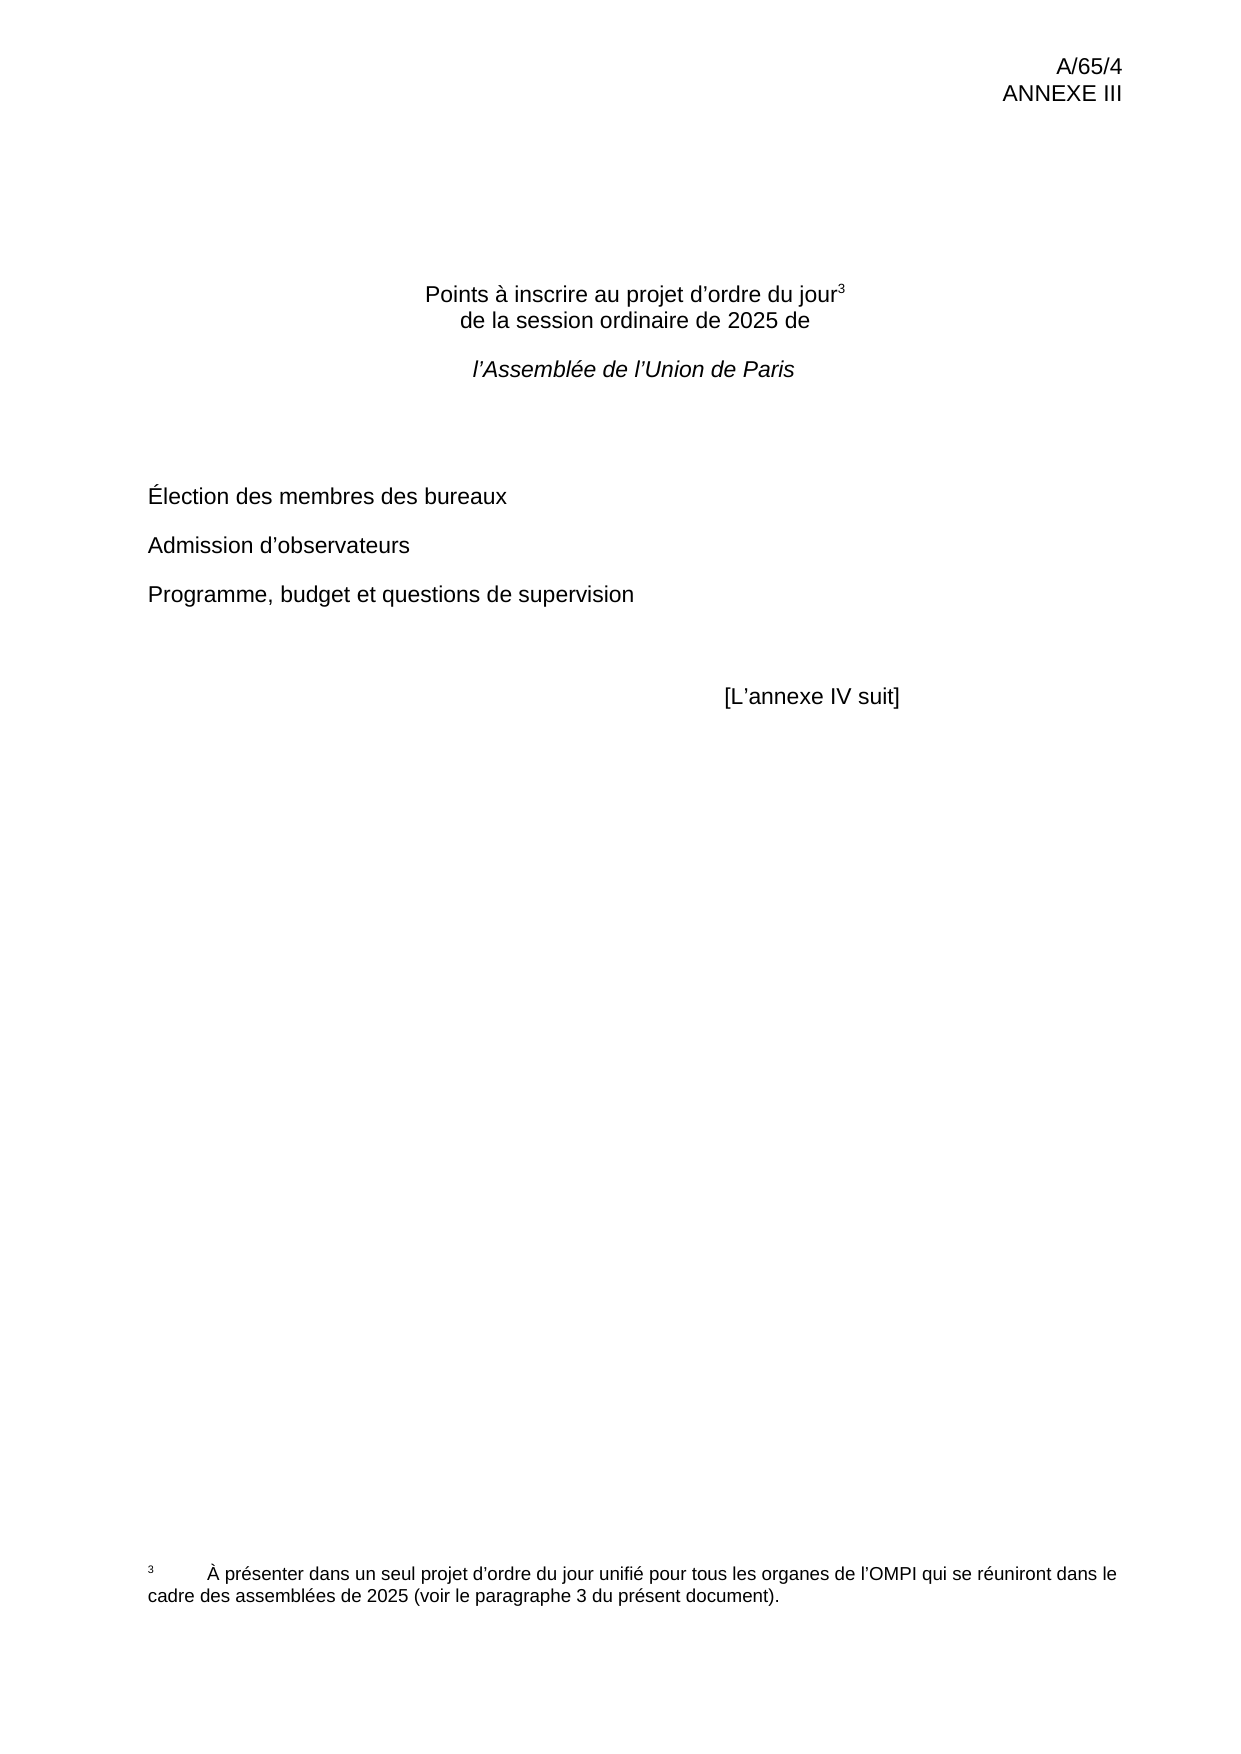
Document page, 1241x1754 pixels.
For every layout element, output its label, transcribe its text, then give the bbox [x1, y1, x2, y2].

text de la session ordinaire de 2025 de [148, 307, 1122, 333]
text l’Assemblée de l’Union de Paris [148, 356, 1122, 383]
text Points à inscrire au projet d’ordre du jour [148, 281, 1122, 307]
text Élection des membres des bureaux [148, 483, 1122, 509]
text [L’annexe IV suit] [724, 683, 1122, 709]
text Programme, budget et questions de supervision [148, 581, 1122, 608]
text Admission d’observateurs [148, 532, 1122, 558]
